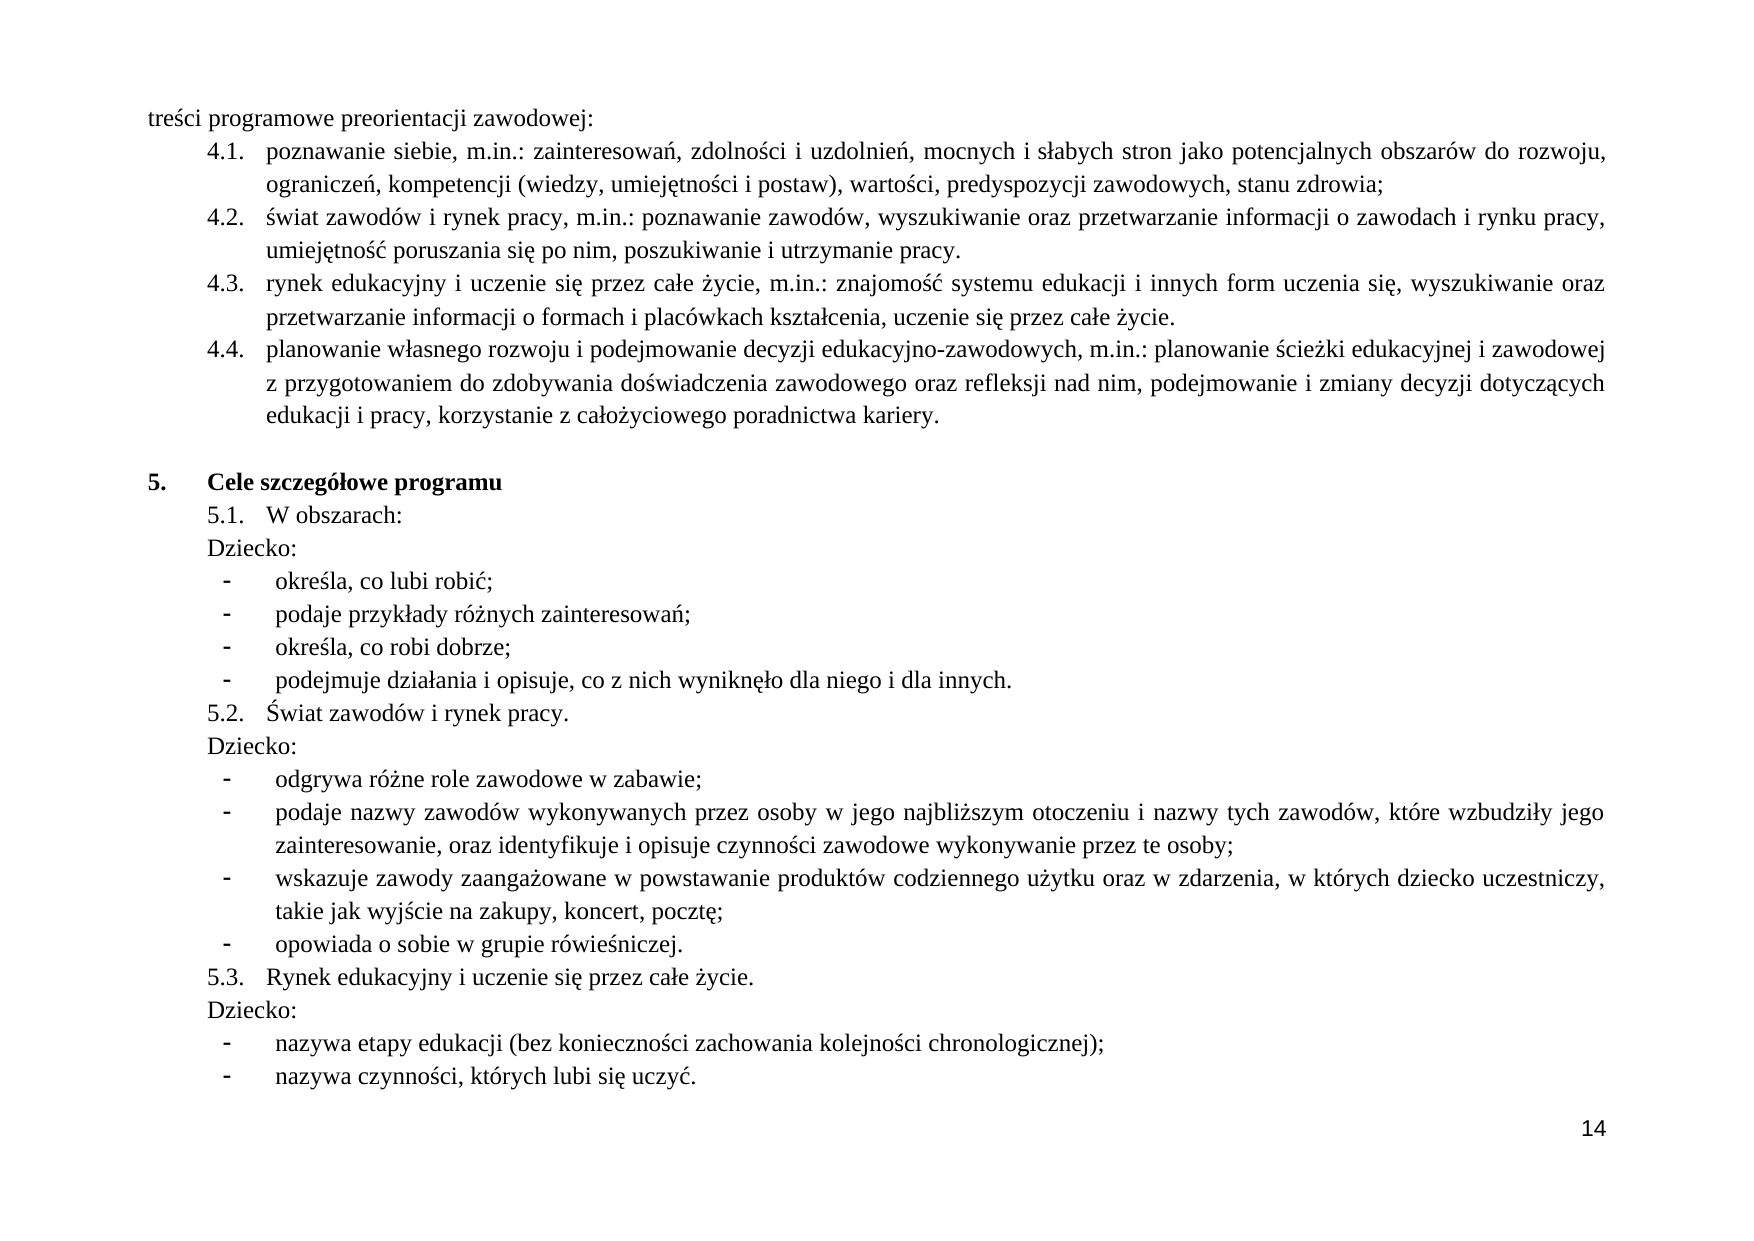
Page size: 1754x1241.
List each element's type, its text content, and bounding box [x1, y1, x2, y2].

list Świat zawodów i rynek pracy. [207, 698, 1606, 727]
list podejmuje działania i opisuje, co z nich wyniknęło dla niego i dla innych. [223, 665, 1606, 693]
list podaje nazwy zawodów wykonywanych przez osoby w jego najbliższym otoczeniu i nazwy tych zawodów, które wzbudziły jego zainteresowanie, oraz identyfikuje i opisuje czynności zawodowe wykonywanie przez te osoby; [223, 797, 1606, 859]
subtitle Cele szczegółowe programu [148, 467, 1606, 495]
list Rynek edukacyjny i uczenie się przez całe życie. [207, 962, 1606, 991]
list nazywa etapy edukacji (bez konieczności zachowania kolejności chronologicznej); [223, 1028, 1606, 1057]
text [148, 103, 1606, 132]
list podaje przykłady różnych zainteresowań; [223, 599, 1606, 627]
list poznawanie siebie, m.in.: zainteresowań, zdolności i uzdolnień, mocnych i słabych stron jako potencjalnych obszarów do rozwoju, ograniczeń, kompetencji (wiedzy, umiejętności i postaw), wartości, predyspozycji zawodowych, stanu zdrowia; [207, 136, 1606, 198]
list określa, co lubi robić; [223, 566, 1606, 594]
list świat zawodów i rynek pracy, m.in.: poznawanie zawodów, wyszukiwanie oraz przetwarzanie informacji o zawodach i rynku pracy, umiejętność poruszania się po nim, poszukiwanie i utrzymanie pracy. [207, 202, 1606, 264]
list W obszarach: [207, 500, 1606, 528]
list rynek edukacyjny i uczenie się przez całe życie, m.in.: znajomość systemu edukacji i innych form uczenia się, wyszukiwanie oraz przetwarzanie informacji o formach i placówkach kształcenia, uczenie się przez całe życie. [207, 268, 1606, 330]
list określa, co robi dobrze; [223, 632, 1606, 661]
text Dziecko: [207, 533, 1606, 561]
text Dziecko: [148, 731, 1606, 759]
list nazywa czynności, których lubi się uczyć. [223, 1061, 1606, 1090]
list opowiada o sobie w grupie rówieśniczej. [223, 929, 1606, 958]
list wskazuje zawody zaangażowane w powstawanie produktów codziennego użytku oraz w zdarzenia, w których dziecko uczestniczy, takie jak wyjście na zakupy, koncert, pocztę; [223, 863, 1606, 925]
list planowanie własnego rozwoju i podejmowanie decyzji edukacyjno-zawodowych, m.in.: planowanie ścieżki edukacyjnej i zawodowej z przygotowaniem do zdobywania doświadczenia zawodowego oraz refleksji nad nim, podejmowanie i zmiany decyzji dotyczących edukacji i pracy, korzystanie z całożyciowego poradnictwa kariery. [207, 334, 1606, 429]
list odgrywa różne role zawodowe w zabawie; [223, 764, 1606, 793]
text Dziecko: [148, 995, 1606, 1024]
